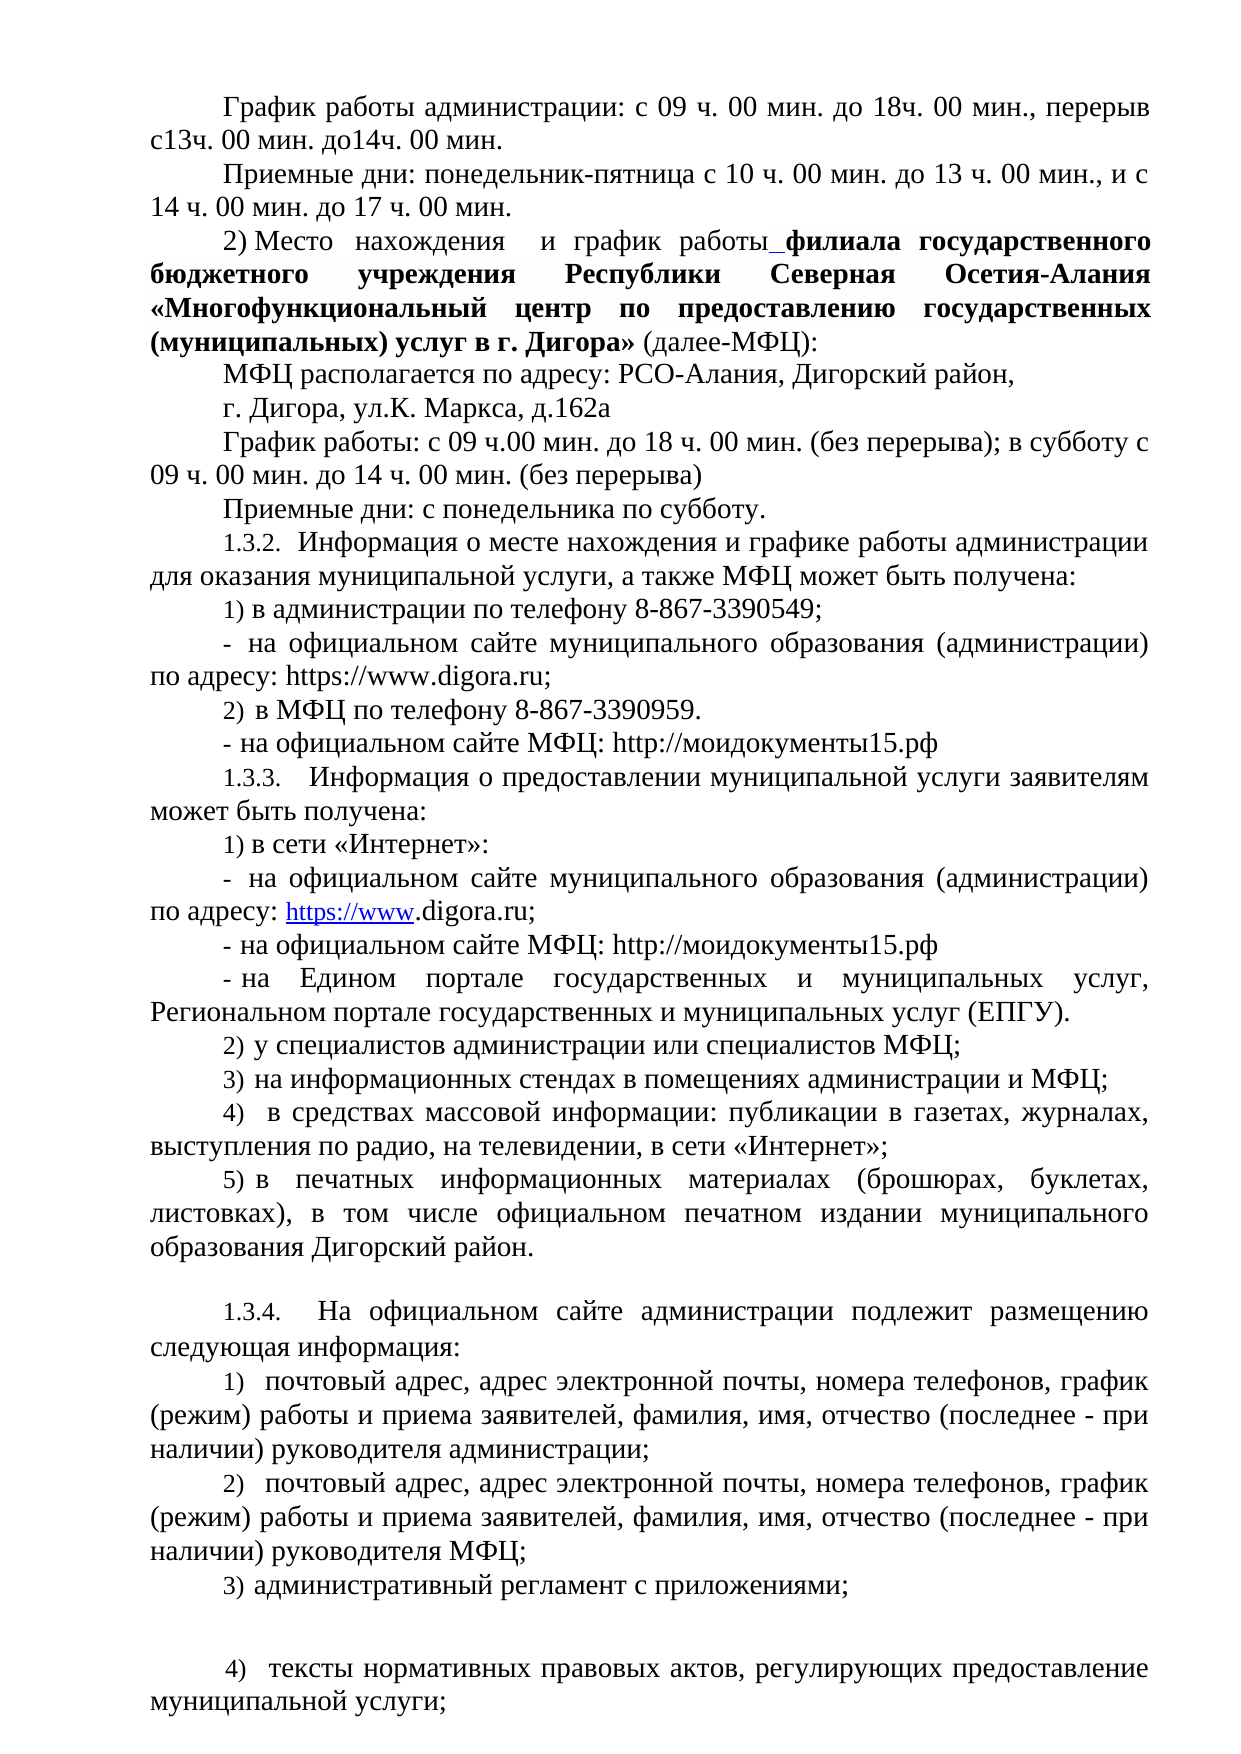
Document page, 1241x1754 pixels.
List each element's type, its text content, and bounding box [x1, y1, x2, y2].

list в печатных информационных материалах (брошюрах, буклетах, листовках), в том числе официальном печатном издании муниципального образования Дигорский район. [150, 1162, 1149, 1263]
list на официальном сайте муниципального образования (администрации) по адресу: https://www.digora.ru; [150, 860, 1149, 927]
list На официальном сайте администрации подлежит размещению следующая информация: [150, 1292, 1149, 1363]
list Информация о предоставлении муниципальной услуги заявителям может быть получена: [150, 760, 1149, 827]
text Приемные дни: с понедельника по субботу. [150, 491, 1152, 525]
list у специалистов администрации или специалистов МФЦ; [150, 1028, 1152, 1062]
list административный регламент с приложениями; [150, 1567, 1152, 1601]
text 2) Место нахождения и график работы филиала государственного бюджетного учреждения Республики Северная Осетия-Алания «Многофункциональный центр по предоставлению государственных (муниципальных) услуг в г. Дигора» (далее-МФЦ): [150, 223, 785, 257]
list Информация о месте нахождения и графике работы администрации для оказания муниципальной услуги, а также МФЦ может быть получена: [150, 525, 1149, 592]
list на официальном сайте МФЦ: http://моидокументы15.рф [150, 726, 1152, 760]
text График работы: с 09 ч.00 мин. до 18 ч. 00 мин. (без перерыва); в субботу с 09 ч. 00 мин. до 14 ч. 00 мин. (без перерыва) [150, 424, 1149, 491]
list на информационных стендах в помещениях администрации и МФЦ; [150, 1062, 1152, 1095]
list почтовый адрес, адрес электронной почты, номера телефонов, график (режим) работы и приема заявителей, фамилия, имя, отчество (последнее - при наличии) руководителя администрации; [150, 1363, 1149, 1465]
list в администрации по телефону 8-867-3390549; [150, 592, 1152, 626]
list в МФЦ по телефону 8-867-3390959. [150, 693, 1152, 726]
list почтовый адрес, адрес электронной почты, номера телефонов, график (режим) работы и приема заявителей, фамилия, имя, отчество (последнее - при наличии) руководителя МФЦ; [150, 1465, 1149, 1567]
list на Едином портале государственных и муниципальных услуг, Региональном портале государственных и муниципальных услуг (ЕПГУ). [150, 961, 1149, 1028]
text Приемные дни: понедельник-пятница с 10 ч. 00 мин. до 13 ч. 00 мин., и с 14 ч. 00 мин. до 17 ч. 00 мин. [150, 156, 1149, 223]
list на официальном сайте МФЦ: http://моидокументы15.рф [150, 927, 1152, 961]
list в средствах массовой информации: публикации в газетах, журналах, выступления по радио, на телевидении, в сети «Интернет»; [150, 1095, 1149, 1162]
text 2) Место нахождения и график работы филиала государственного бюджетного учреждения Республики Северная Осетия-Алания «Многофункциональный центр по предоставлению государственных (муниципальных) услуг в г. Дигора» (далее-МФЦ): [636, 324, 1152, 357]
text г. Дигора, ул.К. Маркса, д.162а [150, 391, 1152, 424]
text График работы администрации: с 09 ч. 00 мин. до 18ч. 00 мин., перерыв с13ч. 00 мин. до14ч. 00 мин. [150, 89, 1152, 156]
list в сети «Интернет»: [150, 827, 1152, 860]
list тексты нормативных правовых актов, регулирующих предоставление муниципальной услуги; [150, 1651, 1149, 1717]
text МФЦ располагается по адресу: РСО-Алания, Дигорский район, [150, 357, 1152, 391]
list на официальном сайте муниципального образования (администрации) по адресу: https://www.digora.ru; [150, 626, 1149, 693]
